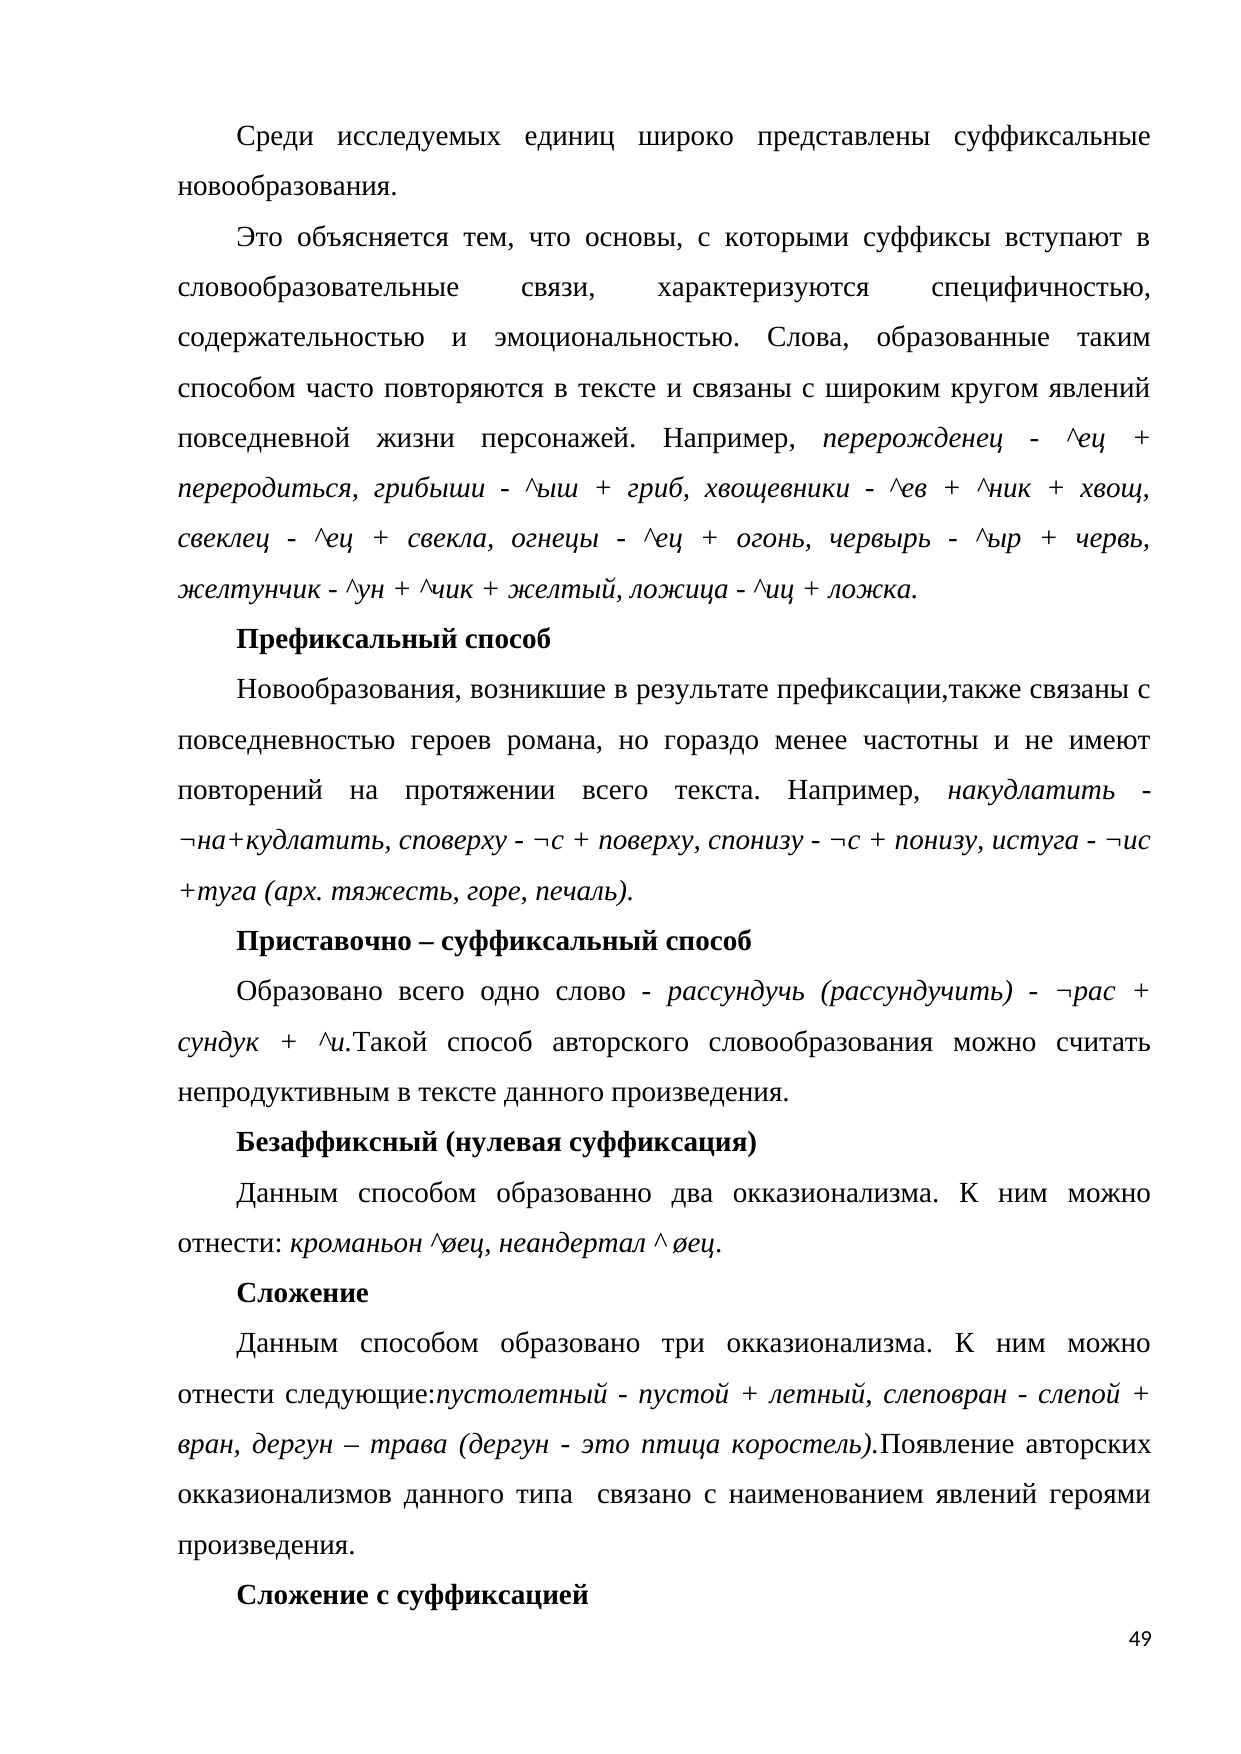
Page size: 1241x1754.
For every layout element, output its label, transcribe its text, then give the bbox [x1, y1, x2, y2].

text Приставочно – суффиксальный способ [177, 923, 1152, 957]
text Сложение [177, 1275, 1152, 1309]
text Сложение с суффиксацией [177, 1577, 1152, 1611]
text Данным способом образовано три окказионализма. К ним можно отнести следующие:пустолетный - пустой + летный, слеповран - слепой + вран, дергун – трава (дергун - это птица коростель).Появление авторских окказионализмов данного типа связано с наименованием явлений героями произведения. [177, 1326, 1152, 1560]
text Образовано всего одно слово - рассундучь (рассундучить) - ¬рас + сундук + ^и.Такой способ авторского словообразования можно считать непродуктивным в тексте данного произведения. [177, 973, 1152, 1108]
text Префиксальный способ [177, 621, 1152, 655]
text Среди исследуемых единиц широко представлены суффиксальные новообразования. [177, 118, 1152, 202]
text Безаффиксный (нулевая суффиксация) [177, 1124, 1152, 1158]
text Это объясняется тем, что основы, с которыми суффиксы вступают в словообразовательные связи, характеризуются специфичностью, содержательностью и эмоциональностью. Слова, образованные таким способом часто повторяются в тексте и связаны с широким кругом явлений повседневной жизни персонажей. Например, перерожденец - ^ец + переродиться, грибыши - ^ыш + гриб, хвощевники - ^ев + ^ник + хвощ, свеклец - ^ец + свекла, огнецы - ^ец + огонь, червырь - ^ыр + червь, желтунчик - ^ун + ^чик + желтый, ложица - ^иц + ложка. [177, 219, 1152, 604]
text Новообразования, возникшие в результате префиксации,также связаны с повседневностью героев романа, но гораздо менее частотны и не имеют повторений на протяжении всего текста. Например, накудлатить - ¬на+кудлатить, споверху - ¬с + поверху, спонизу - ¬с + понизу, истуга - ¬ис +туга (арх. тяжесть, горе, печаль). [177, 672, 1152, 906]
text Данным способом образованно два окказионализма. К ним можно отнести: кроманьон ^øец, неандертал ^ øец. [177, 1175, 1152, 1258]
